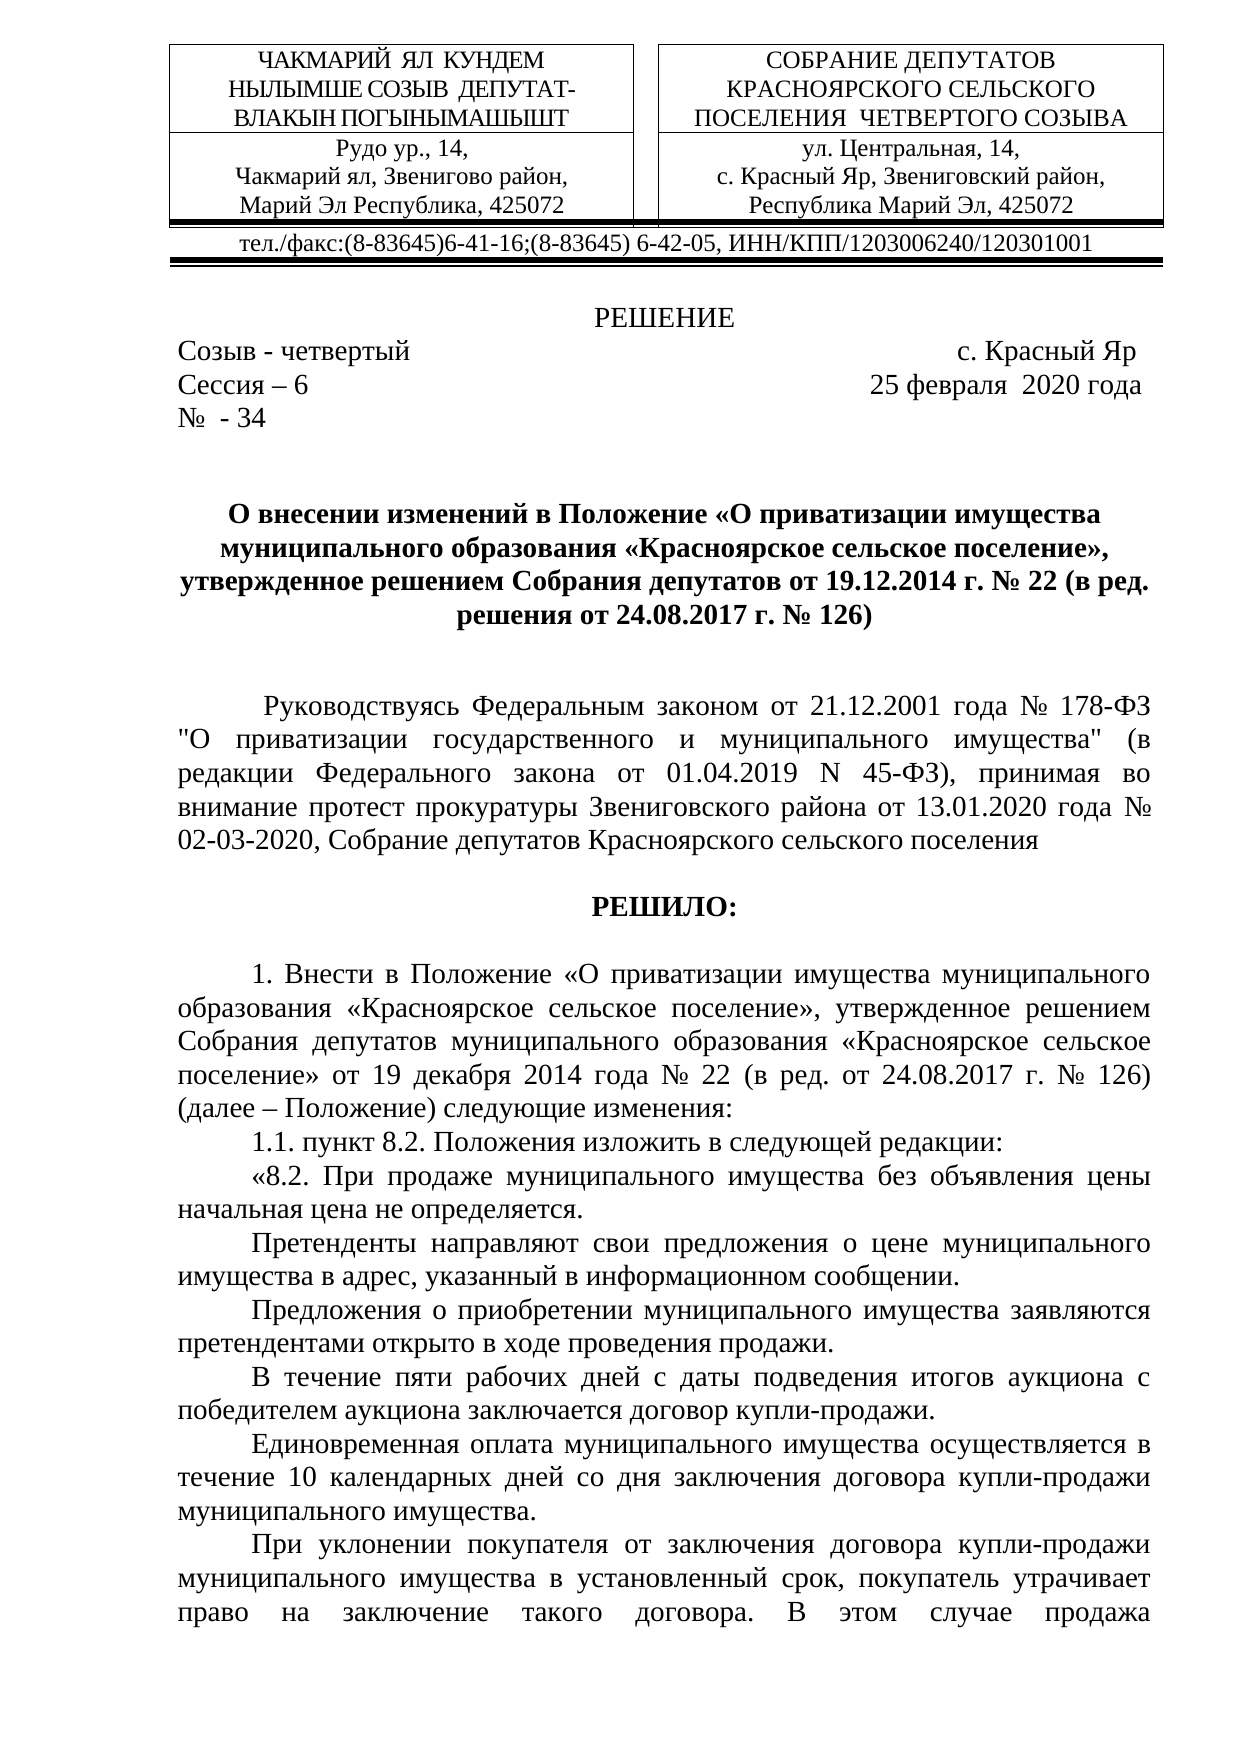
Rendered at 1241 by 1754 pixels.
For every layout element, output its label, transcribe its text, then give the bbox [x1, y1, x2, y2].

table_cell [634, 132, 658, 219]
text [177, 1527, 1152, 1627]
table_cell ул. Центральная, 14, с. Красный Яр, Звениговский район, Республика Марий Эл, 425072 [659, 133, 1163, 219]
table_header СОБРАНИЕ ДЕПУТАТОВ КРАСНОЯРСКОГО СЕЛЬСКОГО ПОСЕЛЕНИЯ ЧЕТВЕРТОГО СОЗЫВА [659, 45, 1163, 132]
text Претенденты направляют свои предложения о цене муниципального имущества в адрес, указанный в информационном сообщении. [177, 1225, 1152, 1292]
text 1. Внести в Положение «О приватизации имущества муниципального образования «Красноярское сельское поселение», утвержденное решением Собрания депутатов муниципального образования «Красноярское сельское поселение» от 19 декабря 2014 года № 22 (в ред. от 24.08.2017 г. № 126) (далее – Положение) следующие изменения: [177, 956, 1152, 1124]
table_cell Рудо ур., 14, Чакмарий ял, Звенигово район, Марий Эл Республика, 425072 [170, 133, 633, 219]
table_header ЧАКМАРИЙ ЯЛ КУНДЕМ НЫЛЫМШЕ СОЗЫВ ДЕПУТАТ-ВЛАКЫН ПОГЫНЫМАШЫШТ [170, 45, 633, 132]
text О внесении изменений в Положение «О приватизации имущества муниципального образования «Красноярское сельское поселение», утвержденное решением Собрания депутатов от 19.12.2014 г. № 22 (в ред. решения от 24.08.2017 г. № 126) [177, 496, 1152, 631]
text Созыв - четвертый с. Красный Яр [177, 333, 1152, 367]
table_header [634, 44, 658, 132]
text РЕШИЛО: [177, 889, 1152, 923]
text 1.1. пункт 8.2. Положения изложить в следующей редакции: [177, 1124, 1152, 1158]
text РЕШЕНИЕ [177, 300, 1152, 333]
text Предложения о приобретении муниципального имущества заявляются претендентами открыто в ходе проведения продажи. [177, 1292, 1152, 1359]
text В течение пяти рабочих дней с даты подведения итогов аукциона с победителем аукциона заключается договор купли-продажи. [177, 1359, 1152, 1426]
text «8.2. При продаже муниципального имущества без объявления цены начальная цена не определяется. [177, 1158, 1152, 1225]
text Единовременная оплата муниципального имущества осуществляется в течение 10 календарных дней со дня заключения договора купли-продажи муниципального имущества. [177, 1426, 1152, 1527]
table_cell тел./факс:(8-83645)6-41-16;(8-83645) 6-42-05, ИНН/КПП/1203006240/120301001 [170, 228, 1163, 257]
text Сессия – 6 25 февраля 2020 года [177, 367, 1152, 401]
text № - 34 [177, 401, 1152, 434]
text Руководствуясь Федеральным законом от 21.12.2001 года № 178-ФЗ "О приватизации государственного и муниципального имущества" (в редакции Федерального закона от 01.04.2019 N 45-ФЗ), принимая во внимание протест прокуратуры Звениговского района от 13.01.2020 года № 02-03-2020, Собрание депутатов Красноярского сельского поселения [177, 688, 1152, 856]
